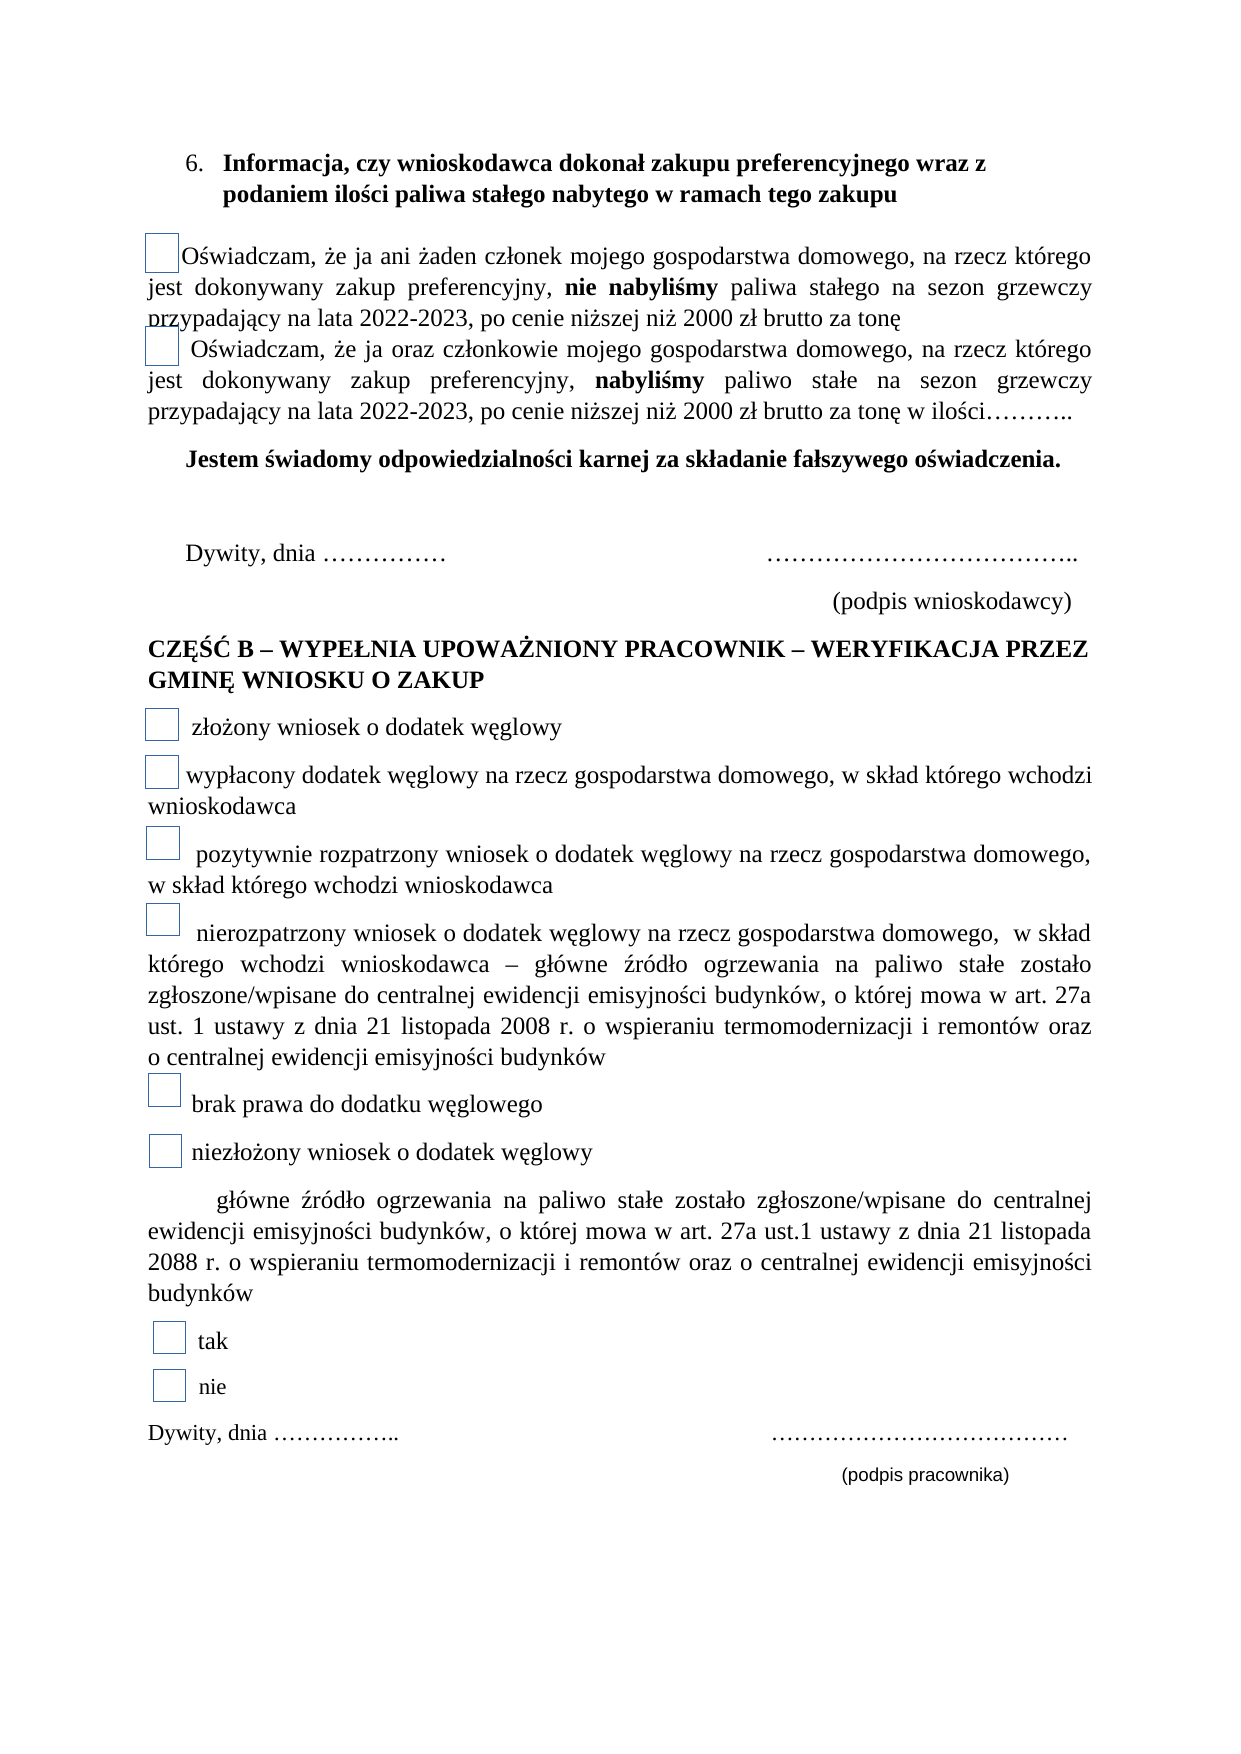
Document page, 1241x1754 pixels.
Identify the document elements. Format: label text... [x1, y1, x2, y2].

list Oświadczam, że ja oraz członkowie mojego gospodarstwa domowego, na rzecz którego jest dokonywany zakup preferencyjny, nabyliśmy paliwo stałe na sezon grzewczy przypadający na lata 2022-2023, po cenie niższej niż 2000 zł brutto za tonę w ilości……….. [148, 334, 1093, 425]
text nie [186, 1373, 1093, 1400]
text brak prawa do dodatku węglowego [148, 1089, 1093, 1118]
list Informacja, czy wnioskodawca dokonał zakupu preferencyjnego wraz z podaniem ilości paliwa stałego nabytego w ramach tego zakupu [185, 148, 1093, 207]
text główne źródło ogrzewania na paliwo stałe zostało zgłoszone/wpisane do centralnej ewidencji emisyjności budynków, o której mowa w art. 27a ust.1 ustawy z dnia 21 listopada 2088 r. o wspieraniu termomodernizacji i remontów oraz o centralnej ewidencji emisyjności budynków [148, 1185, 1093, 1307]
text Dywity, dnia …………….. ………………………………… [148, 1418, 1093, 1445]
text Dywity, dnia …………… ……………………………….. [185, 538, 1093, 567]
text niezłożony wniosek o dodatek węglowy [182, 1137, 1093, 1166]
text nierozpatrzony wniosek o dodatek węglowy na rzecz gospodarstwa domowego, w skład którego wchodzi wnioskodawca – główne źródło ogrzewania na paliwo stałe zostało zgłoszone/wpisane do centralnej ewidencji emisyjności budynków, o której mowa w art. 27a ust. 1 ustawy z dnia 21 listopada 2008 r. o wspieraniu termomodernizacji i remontów oraz o centralnej ewidencji emisyjności budynków [148, 918, 1093, 1071]
text tak [186, 1326, 1093, 1354]
text złożony wniosek o dodatek węglowy [179, 712, 1093, 741]
text (podpis pracownika) [148, 1464, 1093, 1485]
text wypłacony dodatek węglowy na rzecz gospodarstwa domowego, w skład którego wchodzi wnioskodawca [148, 760, 1093, 820]
text CZĘŚĆ B – WYPEŁNIA UPOWAŻNIONY PRACOWNIK – WERYFIKACJA PRZEZ GMINĘ WNIOSKU O ZAKUP [148, 634, 1093, 693]
text pozytywnie rozpatrzony wniosek o dodatek węglowy na rzecz gospodarstwa domowego, w skład którego wchodzi wnioskodawca [148, 839, 1093, 899]
text Jestem świadomy odpowiedzialności karnej za składanie fałszywego oświadczenia. [185, 444, 1093, 472]
list O Oświadczam, że ja ani żaden członek mojego gospodarstwa domowego, na rzecz którego jest dokonywany zakup preferencyjny, nie nabyliśmy paliwa stałego na sezon grzewczy przypadający na lata 2022-2023, po cenie niższej niż 2000 zł brutto za tonę [148, 241, 1093, 332]
text (podpis wnioskodawcy) [775, 586, 1093, 615]
